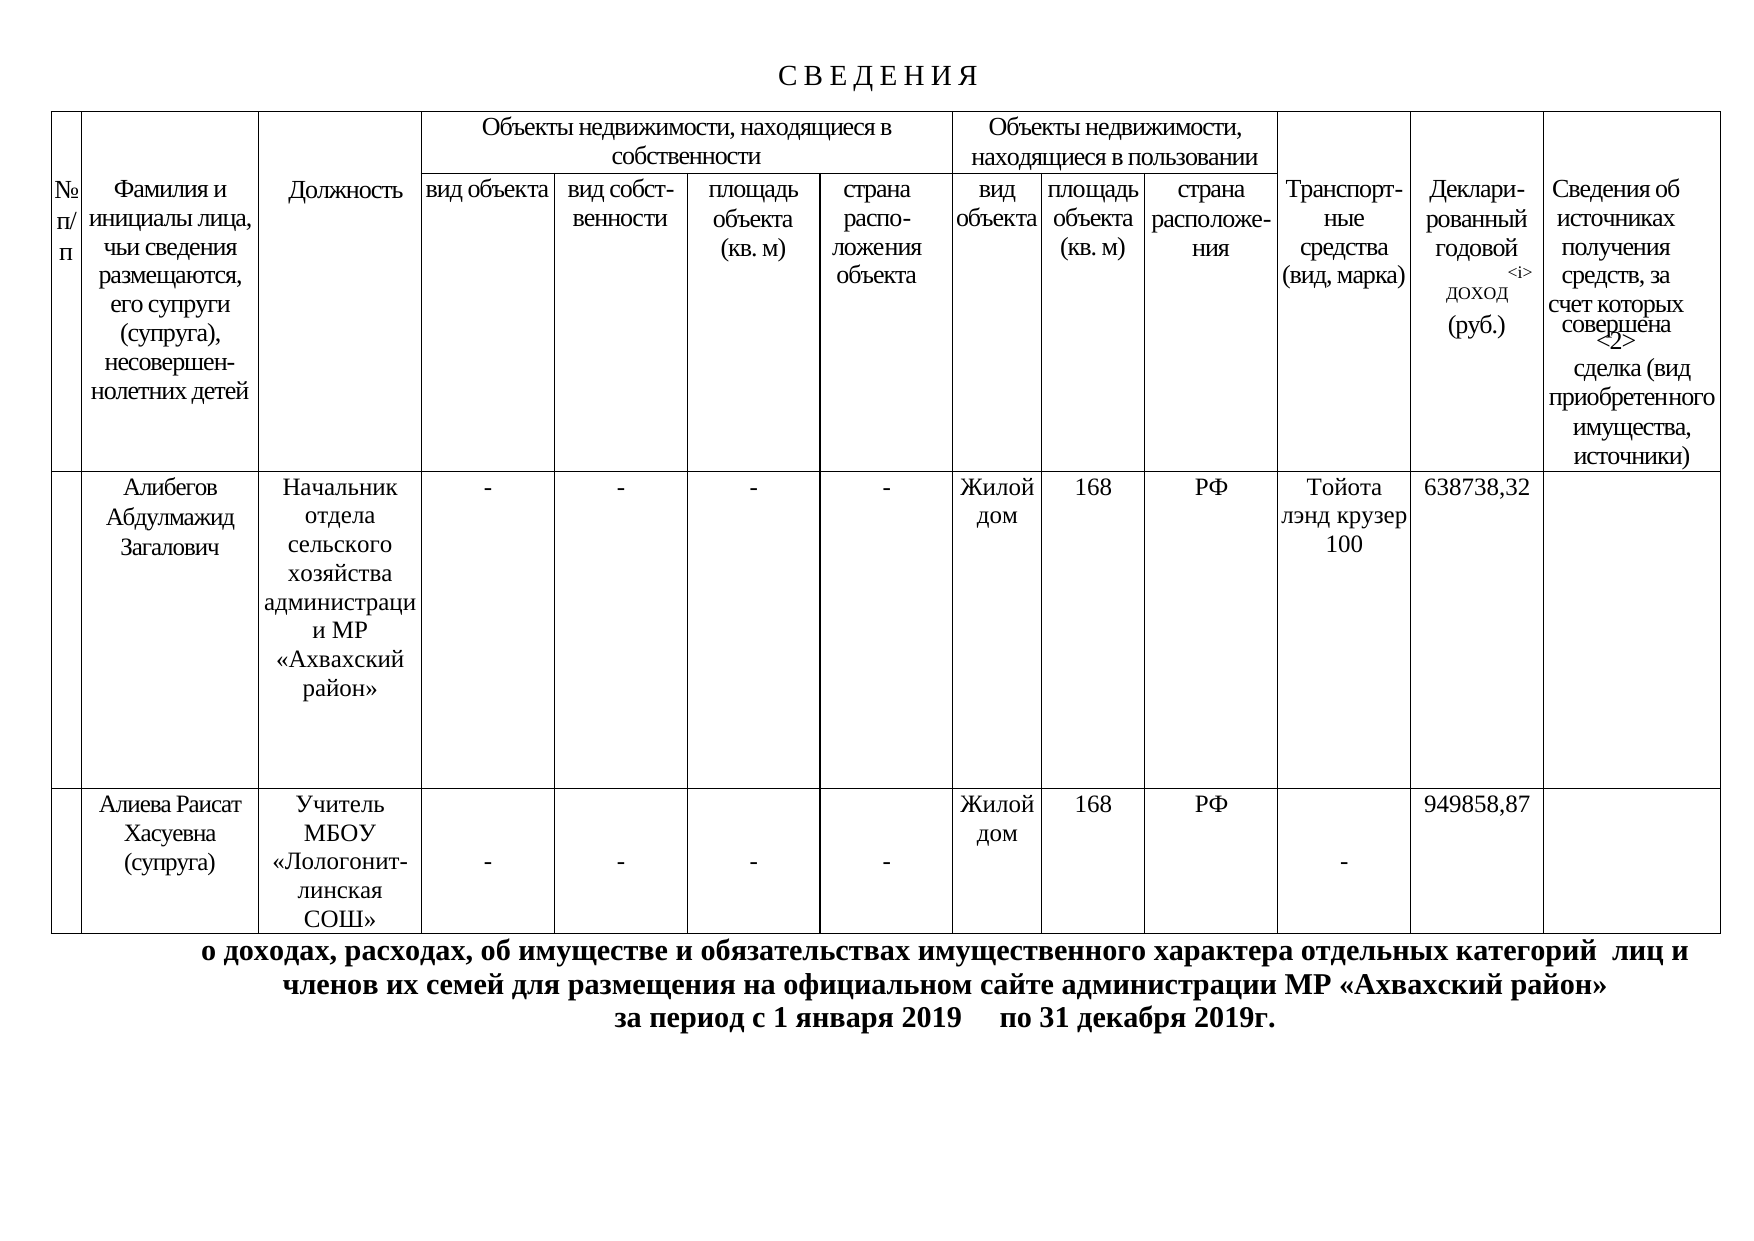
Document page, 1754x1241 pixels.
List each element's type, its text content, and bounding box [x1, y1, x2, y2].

table_cell - [1278, 789, 1410, 933]
table_cell Транспортные средства (вид, марка) [1278, 173, 1410, 471]
table_cell Алиева Раисат Хасуевна (супруга) [82, 789, 258, 933]
table_cell Жилой дом [953, 789, 1041, 933]
table_cell [1544, 472, 1720, 788]
table_cell № п/п [52, 173, 81, 471]
table_cell РФ [1145, 472, 1277, 788]
table_header [82, 112, 258, 173]
table_cell Начальник отдела сельского хозяйства администрации МР «Ахвахский район» [259, 472, 421, 788]
table_cell страна расположения [1145, 174, 1277, 471]
table_header Объекты недвижимости, находящиеся в пользовании [953, 112, 1277, 173]
table_cell [52, 472, 81, 788]
table_cell Тойота лэнд крузер 100 [1278, 472, 1410, 788]
table_cell 638738,32 [1411, 472, 1543, 788]
table_cell Сведения об источниках получения средств, за счет которых совершена <2> сделка (вид приобретенного имущества, источники) [1544, 173, 1720, 471]
table_cell - [688, 789, 819, 933]
table_cell вид собственности [555, 174, 687, 471]
table_cell Учитель МБОУ «Лологонит- линская СОШ» [259, 789, 421, 933]
text СВЕДЕНИЯ [59, 59, 1696, 93]
table_cell - [688, 472, 819, 788]
table_cell 168 [1042, 789, 1144, 933]
table_cell площадь объекта (кв. м) [688, 174, 819, 471]
table_cell - [821, 789, 952, 933]
table_cell - [555, 472, 687, 788]
table_cell Фамилия и инициалы лица, чьи сведения размещаются, его супруги (супруга), несовершен- нолетних детей [82, 173, 258, 471]
table_header [259, 112, 421, 173]
table_cell - [422, 472, 554, 788]
table_cell - [422, 789, 554, 933]
table_cell страна расположения объекта [821, 174, 952, 471]
table_cell Должность [259, 173, 421, 471]
table_cell [52, 789, 81, 933]
table_header Объекты недвижимости, находящиеся в собственности [422, 112, 952, 173]
table_cell площадь объекта (кв. м) [1042, 174, 1144, 471]
table_cell 168 [1042, 472, 1144, 788]
table_cell РФ [1145, 789, 1277, 933]
table_header [1411, 112, 1543, 173]
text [194, 934, 1696, 1034]
table_header [52, 112, 81, 173]
table_header [1278, 112, 1410, 173]
table_cell - [555, 789, 687, 933]
table_header [1544, 112, 1720, 173]
table_cell вид объекта [953, 174, 1041, 471]
table_cell 949858,87 [1411, 789, 1543, 933]
table_cell Декларированный годовой <i> ДОХОД (руб.) [1411, 173, 1543, 471]
table_cell Алибегов Абдулмажид Загалович [82, 472, 258, 788]
table_cell - [821, 472, 952, 788]
table_cell вид объекта [422, 174, 554, 471]
table_cell [1544, 789, 1720, 933]
table_cell Жилой дом [953, 472, 1041, 788]
